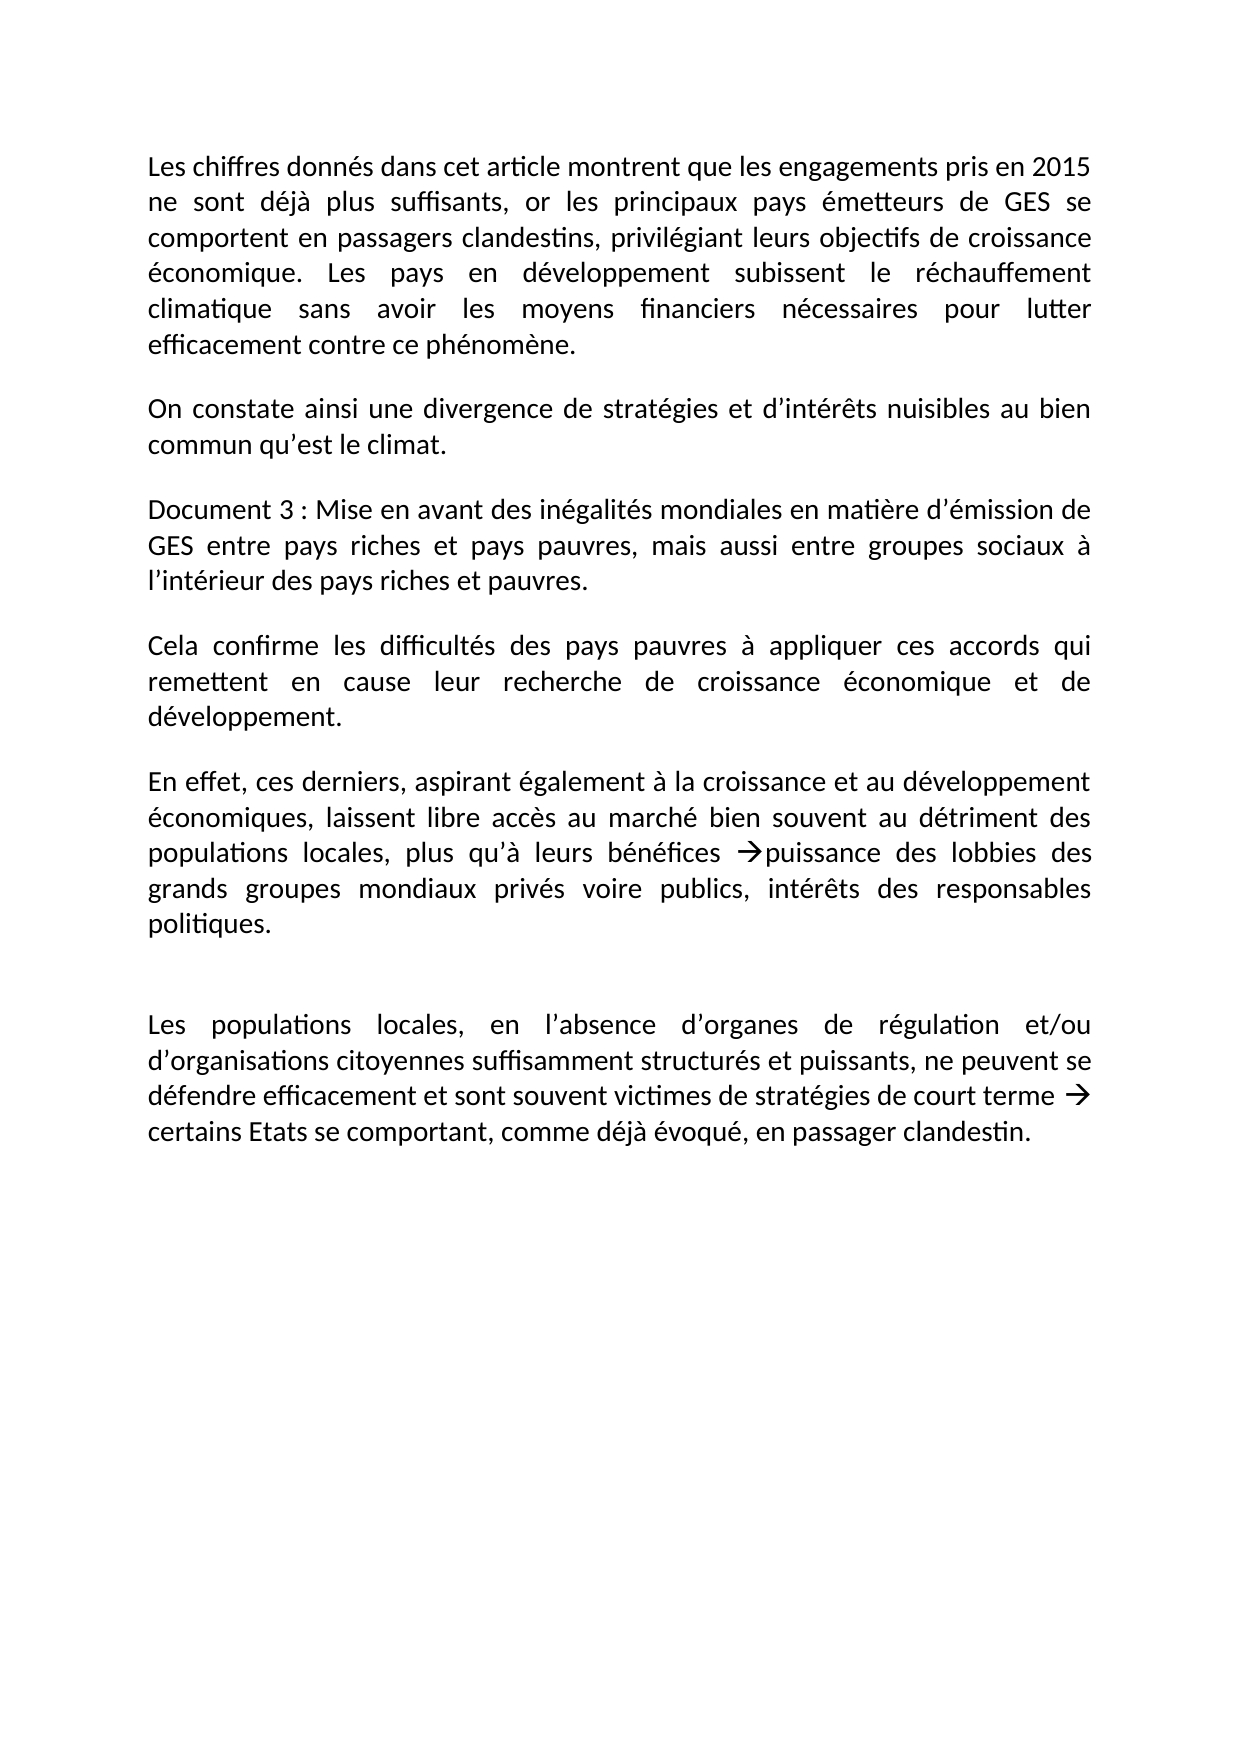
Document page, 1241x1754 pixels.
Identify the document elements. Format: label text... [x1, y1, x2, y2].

text Les populations locales, en l’absence d’organes de régulation et/ou d’organisations citoyennes suffisamment structurés et puissants, ne peuvent se défendre efficacement et sont souvent victimes de stratégies de court terme certains Etats se comportant, comme déjà évoqué, en passager clandestin. [148, 970, 1093, 1148]
text Cela confirme les difficultés des pays pauvres à appliquer ces accords qui remettent en cause leur recherche de croissance économique et de développement. [148, 627, 1093, 734]
text En effet, ces derniers, aspirant également à la croissance et au développement économiques, laissent libre accès au marché bien souvent au détriment des populations locales, plus qu’à leurs bénéfices puissance des lobbies des grands groupes mondiaux privés voire publics, intérêts des responsables politiques. [148, 763, 1093, 941]
text Les chiffres donnés dans cet article montrent que les engagements pris en 2015 ne sont déjà plus suffisants, or les principaux pays émetteurs de GES se comportent en passagers clandestins, privilégiant leurs objectifs de croissance économique. Les pays en développement subissent le réchauffement climatique sans avoir les moyens financiers nécessaires pour lutter efficacement contre ce phénomène. [148, 148, 1093, 361]
text On constate ainsi une divergence de stratégies et d’intérêts nuisibles au bien commun qu’est le climat. [148, 391, 1093, 462]
text Document 3 : Mise en avant des inégalités mondiales en matière d’émission de GES entre pays riches et pays pauvres, mais aussi entre groupes sociaux à l’intérieur des pays riches et pauvres. [148, 491, 1093, 598]
